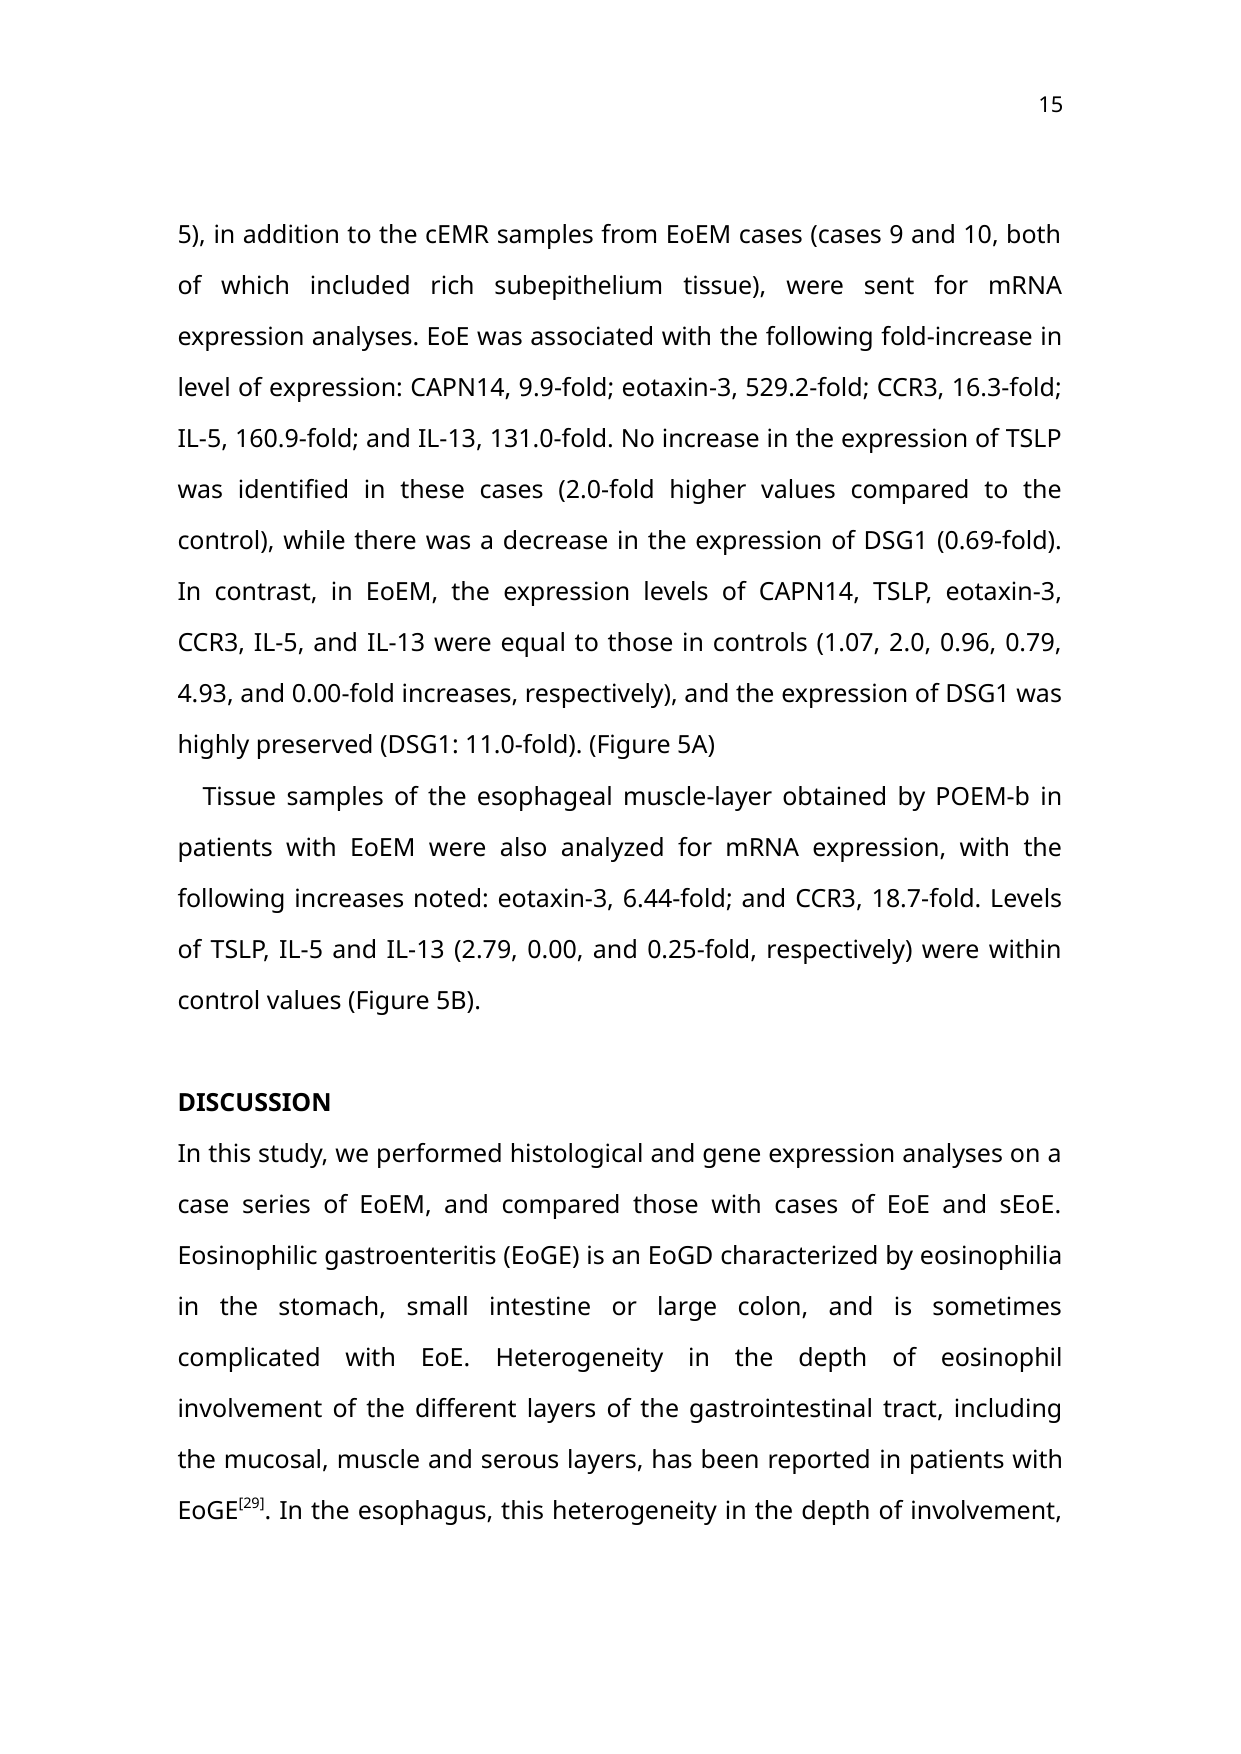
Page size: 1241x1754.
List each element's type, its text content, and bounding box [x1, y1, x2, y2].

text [177, 1136, 1063, 1527]
text Tissue samples of the esophageal muscle-layer obtained by POEM-b in patients with EoEM were also analyzed for mRNA expression, with the following increases noted: eotaxin-3, 6.44-fold; and CCR3, 18.7-fold. Levels of TSLP, IL-5 and IL-13 (2.79, 0.00, and 0.25-fold, respectively) were within control values (Figure 5B). [177, 778, 1063, 1016]
text DISCUSSION [177, 1084, 1063, 1118]
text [177, 217, 1063, 761]
